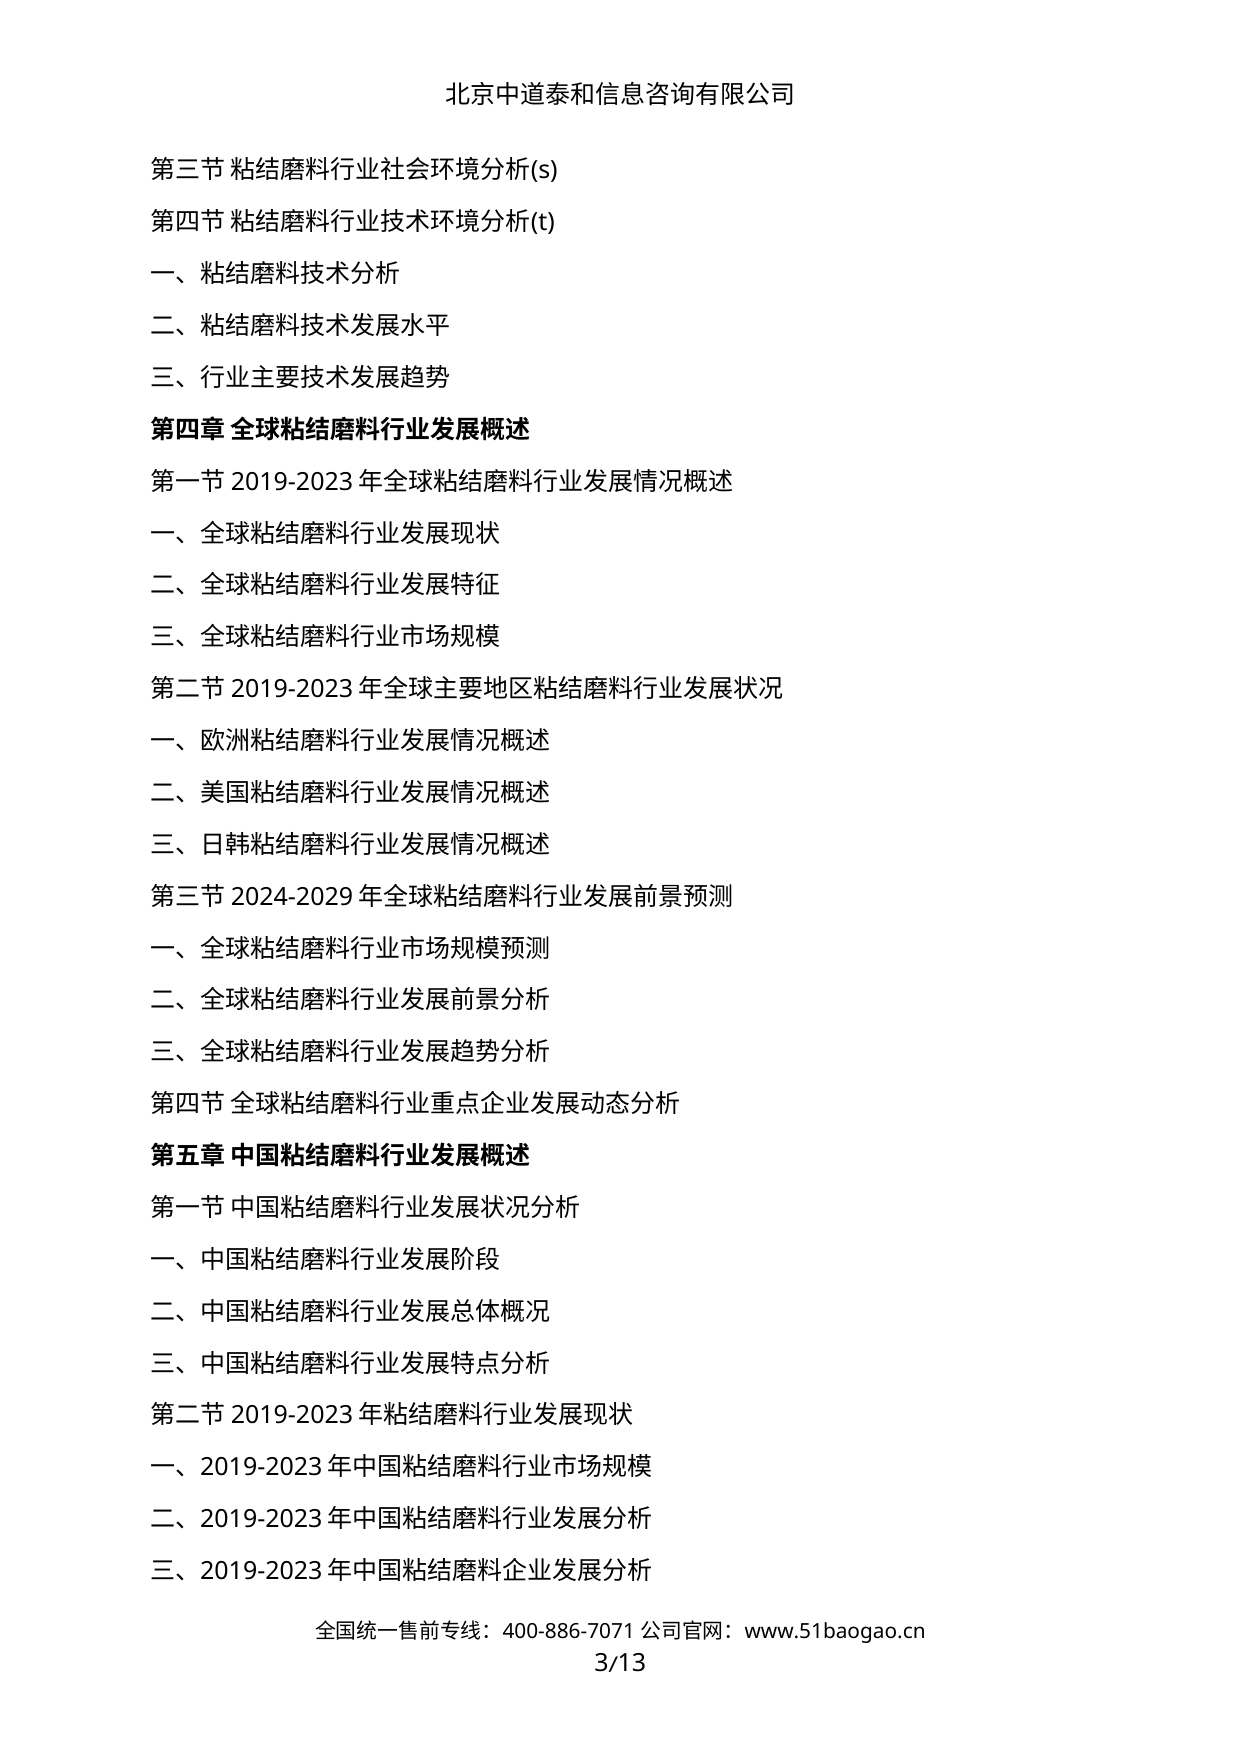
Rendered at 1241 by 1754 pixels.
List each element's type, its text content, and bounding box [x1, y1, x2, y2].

text 三、2019-2023年中国粘结磨料企业发展分析 [150, 1551, 1090, 1587]
text 三、全球粘结磨料行业市场规模 [150, 617, 1090, 653]
text 一、欧洲粘结磨料行业发展情况概述 [150, 721, 1090, 757]
text 一、全球粘结磨料行业发展现状 [150, 513, 1090, 549]
text 第四章 全球粘结磨料行业发展概述 [150, 409, 1090, 446]
text 第三节 粘结磨料行业社会环境分析(s) [150, 150, 1090, 186]
text 二、全球粘结磨料行业发展前景分析 [150, 980, 1090, 1016]
text 第五章 中国粘结磨料行业发展概述 [150, 1136, 1090, 1172]
text 一、全球粘结磨料行业市场规模预测 [150, 928, 1090, 964]
text 第三节 2024-2029年全球粘结磨料行业发展前景预测 [150, 876, 1090, 912]
text 第四节 粘结磨料行业技术环境分析(t) [150, 202, 1090, 238]
text 二、粘结磨料技术发展水平 [150, 306, 1090, 342]
text 二、中国粘结磨料行业发展总体概况 [150, 1291, 1090, 1327]
text 一、中国粘结磨料行业发展阶段 [150, 1239, 1090, 1276]
text 一、2019-2023年中国粘结磨料行业市场规模 [150, 1447, 1090, 1483]
text 三、行业主要技术发展趋势 [150, 357, 1090, 394]
text 三、全球粘结磨料行业发展趋势分析 [150, 1032, 1090, 1068]
text 二、2019-2023年中国粘结磨料行业发展分析 [150, 1499, 1090, 1535]
text 三、日韩粘结磨料行业发展情况概述 [150, 824, 1090, 861]
text 第四节 全球粘结磨料行业重点企业发展动态分析 [150, 1084, 1090, 1120]
text 第一节 2019-2023年全球粘结磨料行业发展情况概述 [150, 461, 1090, 497]
text 第二节 2019-2023年粘结磨料行业发展现状 [150, 1395, 1090, 1431]
text 二、美国粘结磨料行业发展情况概述 [150, 772, 1090, 809]
text 二、全球粘结磨料行业发展特征 [150, 565, 1090, 601]
text 第一节 中国粘结磨料行业发展状况分析 [150, 1187, 1090, 1224]
text 第二节 2019-2023年全球主要地区粘结磨料行业发展状况 [150, 669, 1090, 705]
text 三、中国粘结磨料行业发展特点分析 [150, 1343, 1090, 1379]
text 一、粘结磨料技术分析 [150, 254, 1090, 290]
